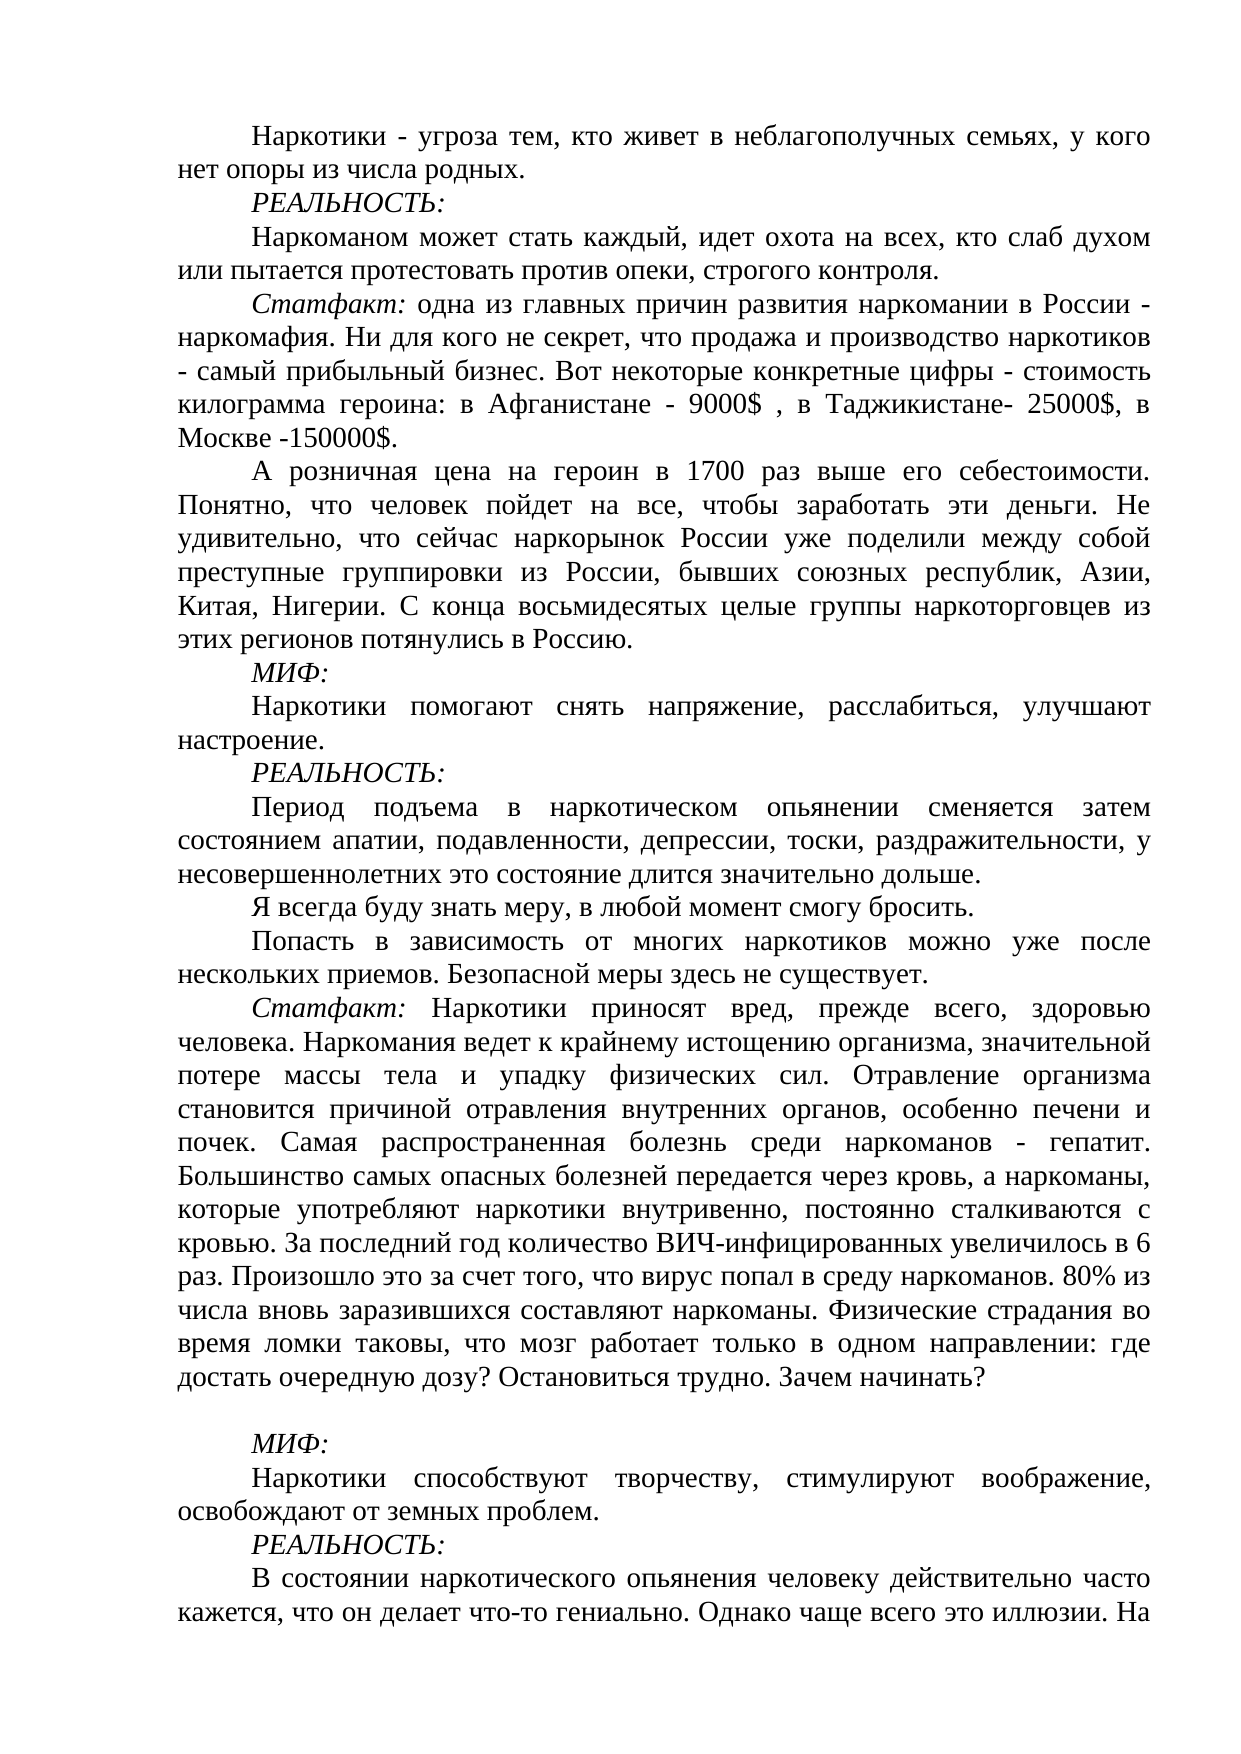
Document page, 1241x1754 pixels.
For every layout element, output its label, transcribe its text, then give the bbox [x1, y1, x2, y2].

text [177, 1560, 1152, 1627]
text РЕАЛЬНОСТЬ: [177, 755, 1152, 789]
text Период подъема в наркотическом опьянении сменяется затем состоянием апатии, подавленности, депрессии, тоски, раздражительности, у несовершеннолетних это состояние длится значительно дольше. [177, 789, 1152, 889]
text Наркотики способствуют творчеству, стимулируют воображение, освобождают от земных проблем. [177, 1460, 1152, 1527]
text Статфакт: Наркотики приносят вред, прежде всего, здоровью человека. Наркомания ведет к крайнему истощению организма, значительной потере массы тела и упадку физических сил. Отравление организма становится причиной отравления внутренних органов, особенно печени и почек. Самая распространенная болезнь среди наркоманов - гепатит. Большинство самых опасных болезней передается через кровь, а наркоманы, которые употребляют наркотики внутривенно, постоянно сталкиваются с кровью. За последний год количество ВИЧ-инфицированных увеличилось в 6 раз. Произошло это за счет того, что вирус попал в среду наркоманов. 80% из числа вновь заразившихся составляют наркоманы. Физические страдания во время ломки таковы, что мозг работает только в одном направлении: где достать очередную дозу? Остановиться трудно. Зачем начинать? [177, 990, 1152, 1393]
text МИФ: [177, 1426, 1152, 1460]
text А розничная цена на героин в 1700 раз выше его себестоимости. Понятно, что человек пойдет на все, чтобы заработать эти деньги. Не удивительно, что сейчас наркорынок России уже поделили между собой преступные группировки из России, бывших союзных республик, Азии, Китая, Нигерии. С конца восьмидесятых целые группы наркоторговцев из этих регионов потянулись в Россию. [177, 453, 1152, 655]
text Наркоманом может стать каждый, идет охота на всех, кто слаб духом или пытается протестовать против опеки, строгого контроля. [177, 219, 1152, 286]
text РЕАЛЬНОСТЬ: [177, 185, 1152, 219]
text РЕАЛЬНОСТЬ: [177, 1527, 1152, 1560]
text Попасть в зависимость от многих наркотиков можно уже после нескольких приемов. Безопасной меры здесь не существует. [177, 923, 1152, 990]
text Наркотики помогают снять напряжение, расслабиться, улучшают настроение. [177, 688, 1152, 755]
text МИФ: [177, 655, 1152, 688]
text Наркотики - угроза тем, кто живет в неблагополучных семьях, у кого нет опоры из числа родных. [177, 118, 1152, 185]
text Статфакт: одна из главных причин развития наркомании в России - наркомафия. Ни для кого не секрет, что продажа и производство наркотиков - самый прибыльный бизнес. Вот некоторые конкретные цифры - стоимость килограмма героина: в Афганистане - 9000$ , в Таджикистане- 25000$, в Москве -150000$. [177, 286, 1152, 453]
text Я всегда буду знать меру, в любой момент смогу бросить. [177, 889, 1152, 923]
